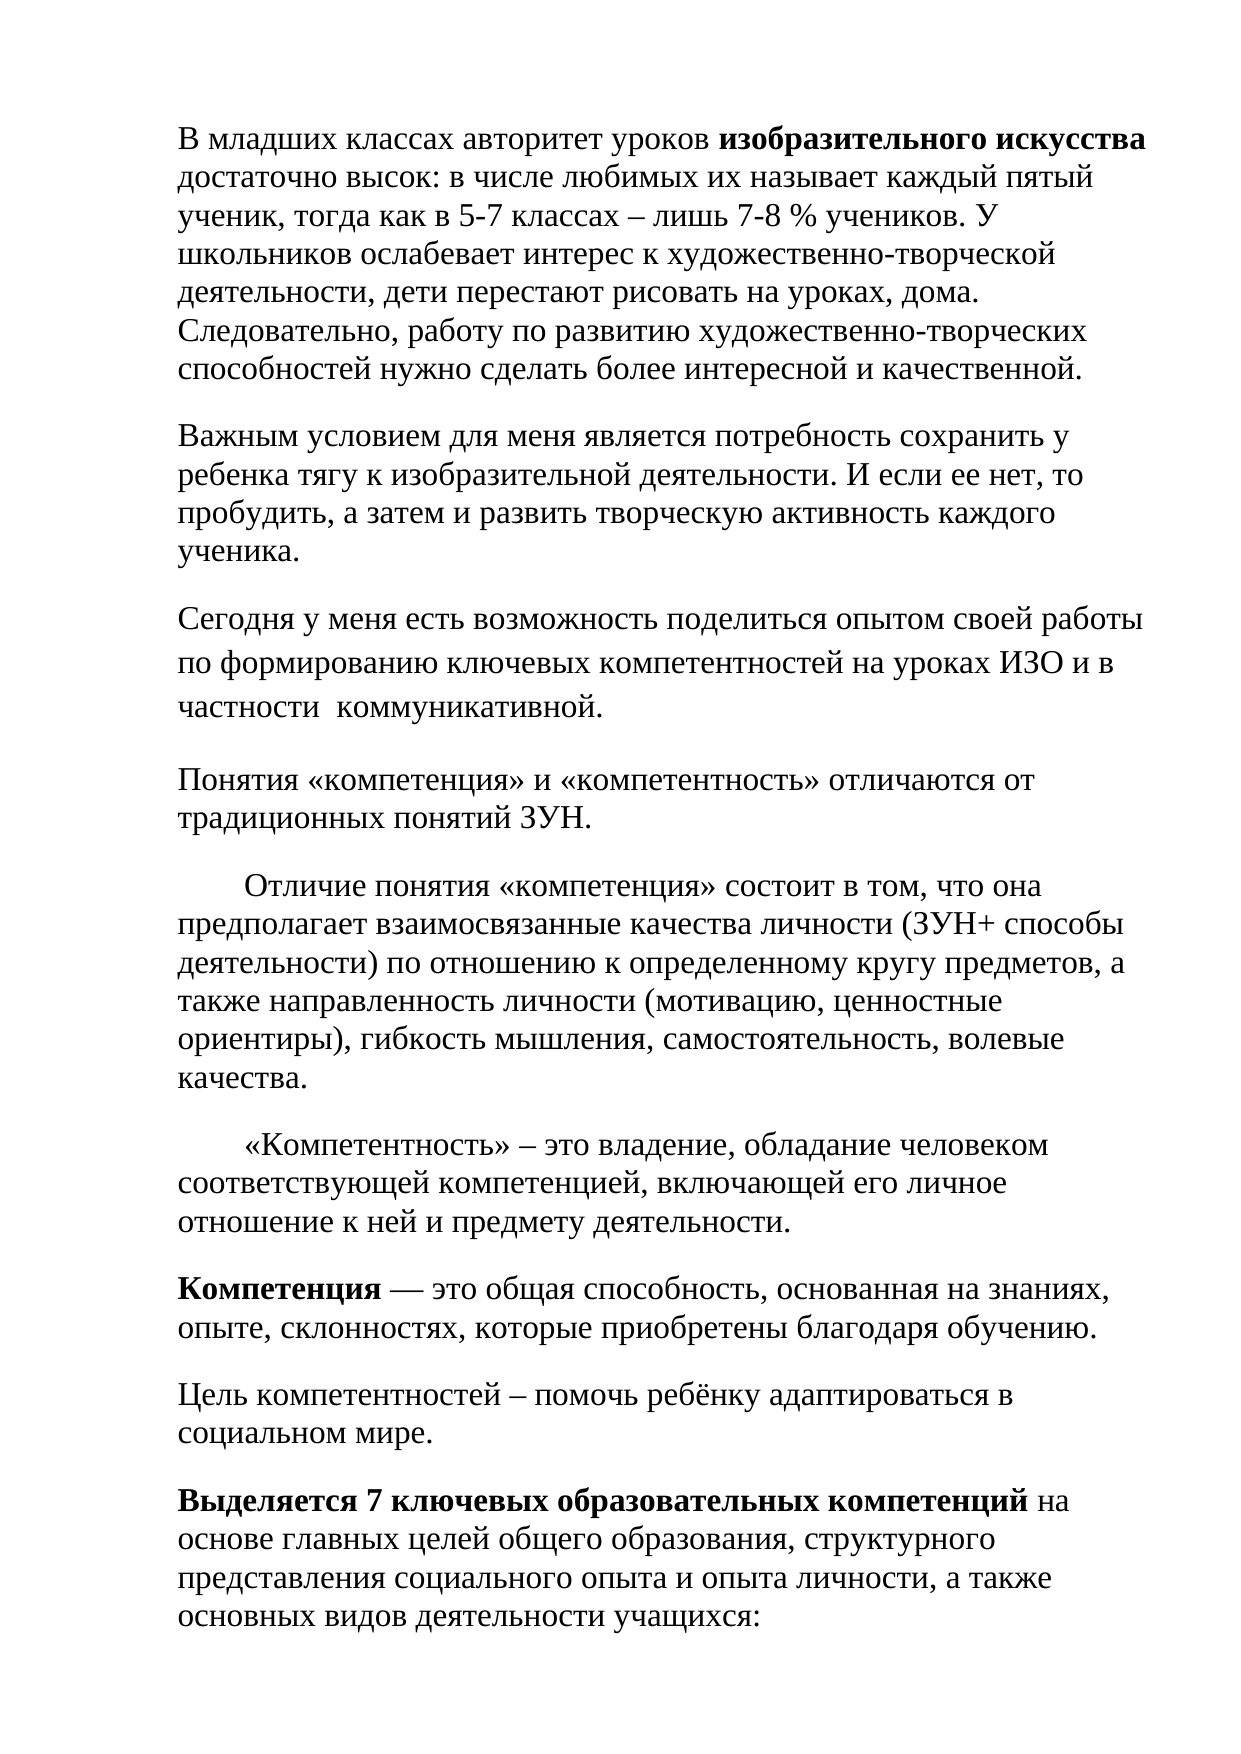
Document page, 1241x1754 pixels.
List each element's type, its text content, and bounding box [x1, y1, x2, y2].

text Цель компетентностей – помочь ребёнку адаптироваться в социальном мире. [177, 1374, 1152, 1451]
text Компетенция — это общая способность, основанная на знаниях, опыте, склонностях, которые приобретены благодаря обучению. [177, 1269, 1152, 1345]
text «Компетентность» – это владение, обладание человеком соответствующей компетенцией, включающей его личное отношение к ней и предмету деятельности. [177, 1124, 1152, 1239]
text Важным условием для меня является потребность сохранить у ребенка тягу к изобразительной деятельности. И если ее нет, то пробудить, а затем и развить творческую активность каждого ученика. [177, 416, 1152, 569]
text Отличие понятия «компетенция» состоит в том, что она предполагает взаимосвязанные качества личности (ЗУН+ способы деятельности) по отношению к определенному кругу предметов, а также направленность личности (мотивацию, ценностные ориентиры), гибкость мышления, самостоятельность, волевые качества. [177, 865, 1152, 1095]
text Выделяется 7 ключевых образовательных компетенций на основе главных целей общего образования, структурного представления социального опыта и опыта личности, а также основных видов деятельности учащихся: [177, 1480, 1152, 1634]
text В младших классах авторитет уроков изобразительного искусства достаточно высок: в числе любимых их называет каждый пятый ученик, тогда как в 5-7 классах – лишь 7-8 % учеников. У школьников ослабевает интерес к художественно-творческой деятельности, дети перестают рисовать на уроках, дома. Следовательно, работу по развитию художественно-творческих способностей нужно сделать более интересной и качественной. [177, 118, 1152, 386]
text Сегодня у меня есть возможность поделиться опытом своей работы по формированию ключевых компетентностей на уроках ИЗО и в частности коммуникативной. [177, 598, 1152, 724]
text Понятия «компетенция» и «компетентность» отличаются от традиционных понятий ЗУН. [177, 759, 1152, 836]
